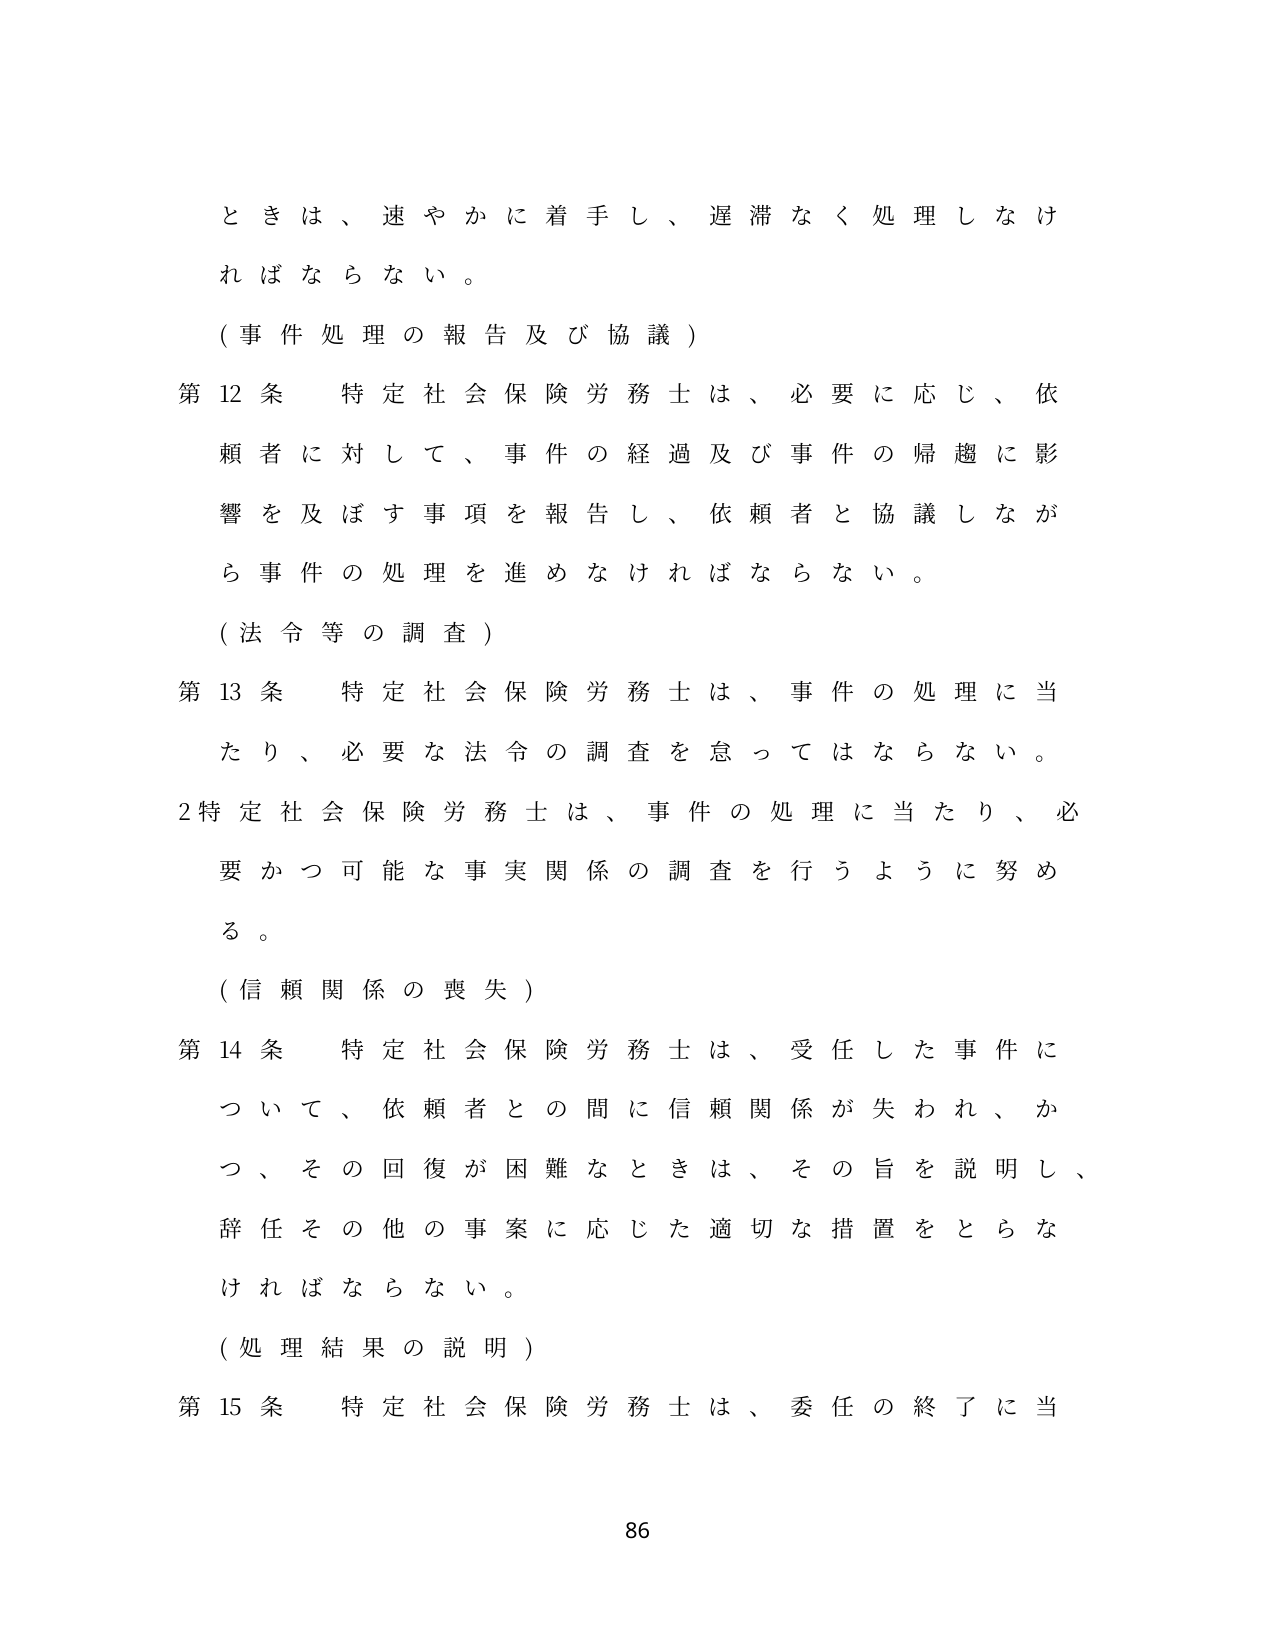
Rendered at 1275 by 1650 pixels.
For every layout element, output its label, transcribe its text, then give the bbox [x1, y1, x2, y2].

text (法令等の調査) [178, 602, 1097, 661]
text (事件処理の報告及び協議) [178, 304, 1097, 363]
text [178, 184, 1097, 304]
text 第12条 特定社会保険労務士は、必要に応じ、依頼者に対して、事件の経過及び事件の帰趨に影響を及ぼす事項を報告し、依頼者と協議しながら事件の処理を進めなければならない。 [178, 363, 1097, 602]
text (処理結果の説明) [178, 1317, 1097, 1376]
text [178, 1376, 1097, 1436]
text 第14条 特定社会保険労務士は、受任した事件について、依頼者との間に信頼関係が失われ、かつ、その回復が困難なときは、その旨を説明し、辞任その他の事案に応じた適切な措置をとらなければならない。 [178, 1019, 1097, 1317]
text 2 特定社会保険労務士は、事件の処理に当たり、必要かつ可能な事実関係の調査を行うように努める。 [178, 780, 1097, 959]
text (信頼関係の喪失) [178, 959, 1097, 1019]
text 第13条 特定社会保険労務士は、事件の処理に当たり、必要な法令の調査を怠ってはならない。 [178, 661, 1097, 780]
